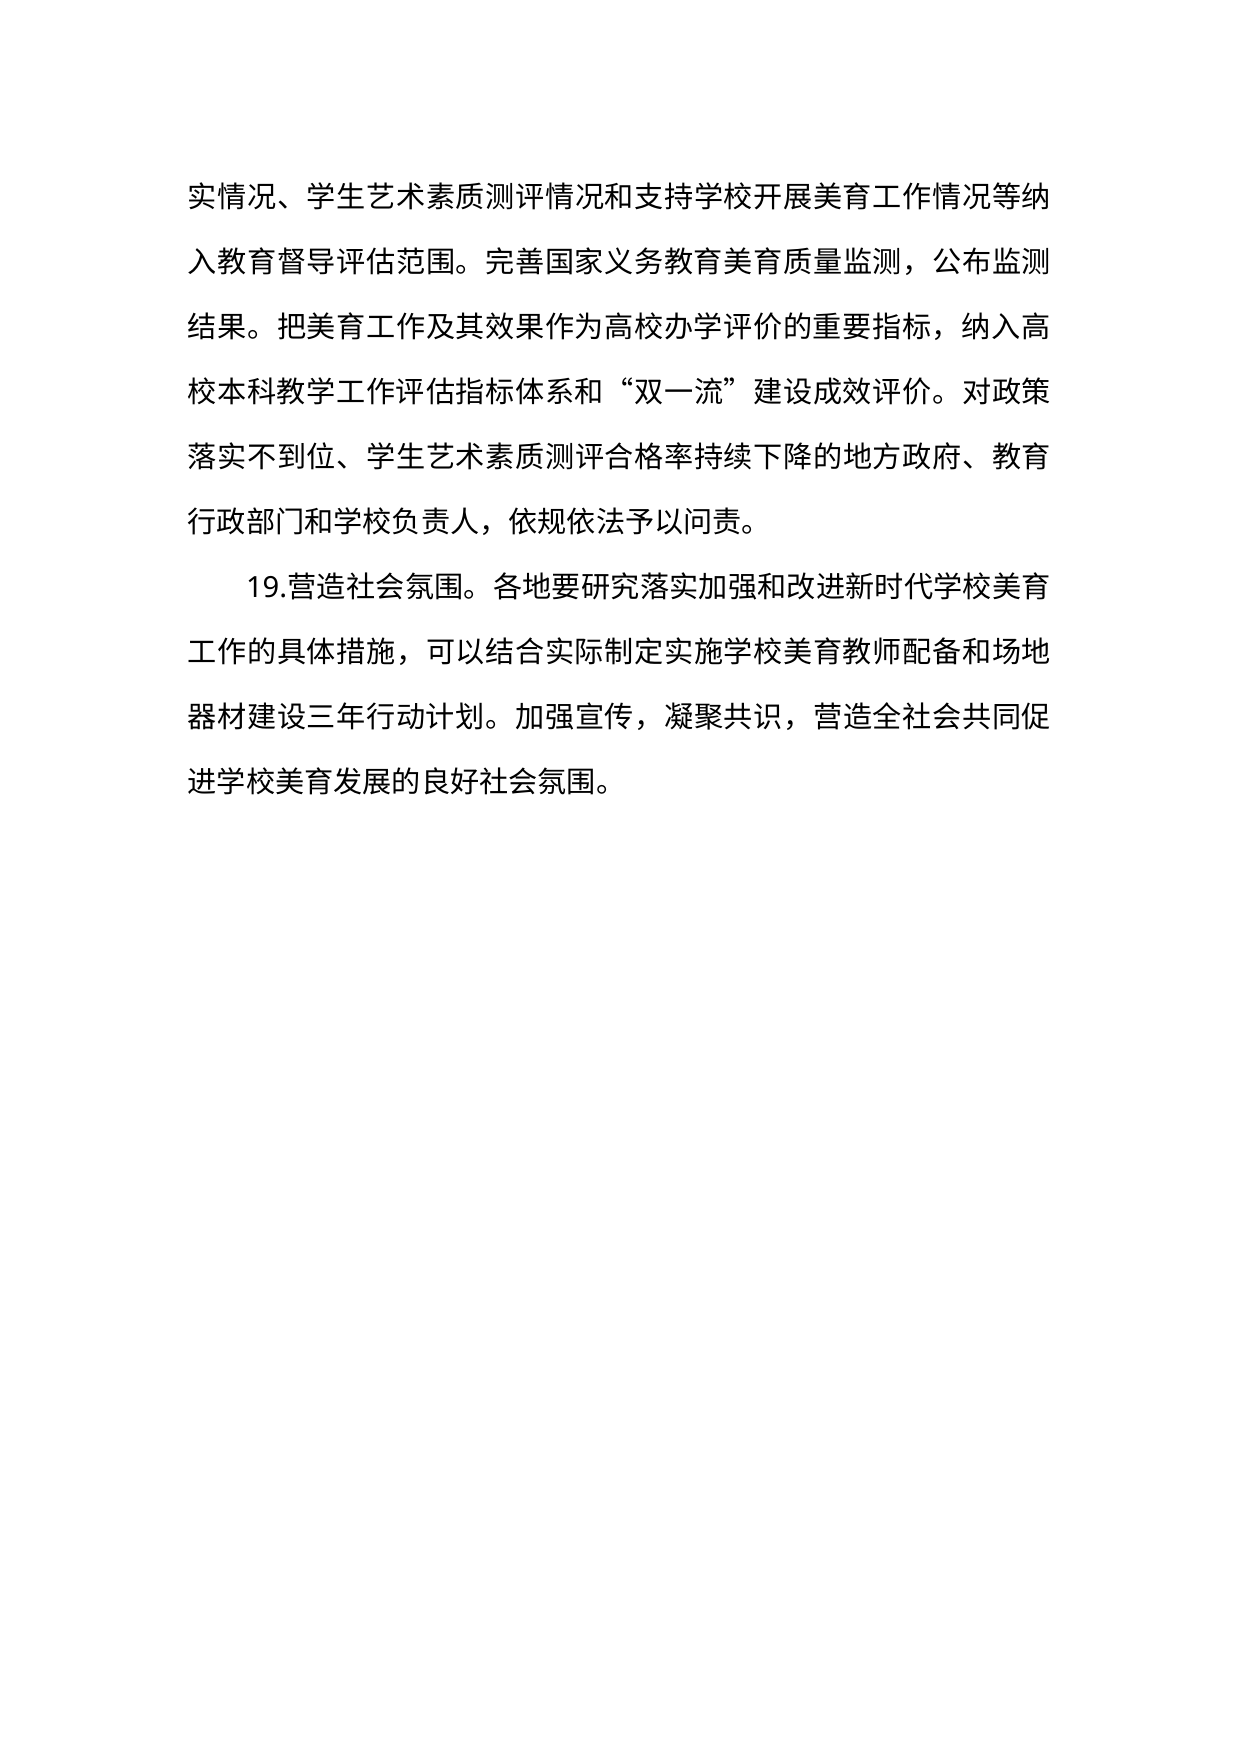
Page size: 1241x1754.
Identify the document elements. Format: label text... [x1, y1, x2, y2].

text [187, 162, 1053, 552]
text 19.营造社会氛围。各地要研究落实加强和改进新时代学校美育工作的具体措施，可以结合实际制定实施学校美育教师配备和场地器材建设三年行动计划。加强宣传，凝聚共识，营造全社会共同促进学校美育发展的良好社会氛围。 [187, 552, 1053, 812]
